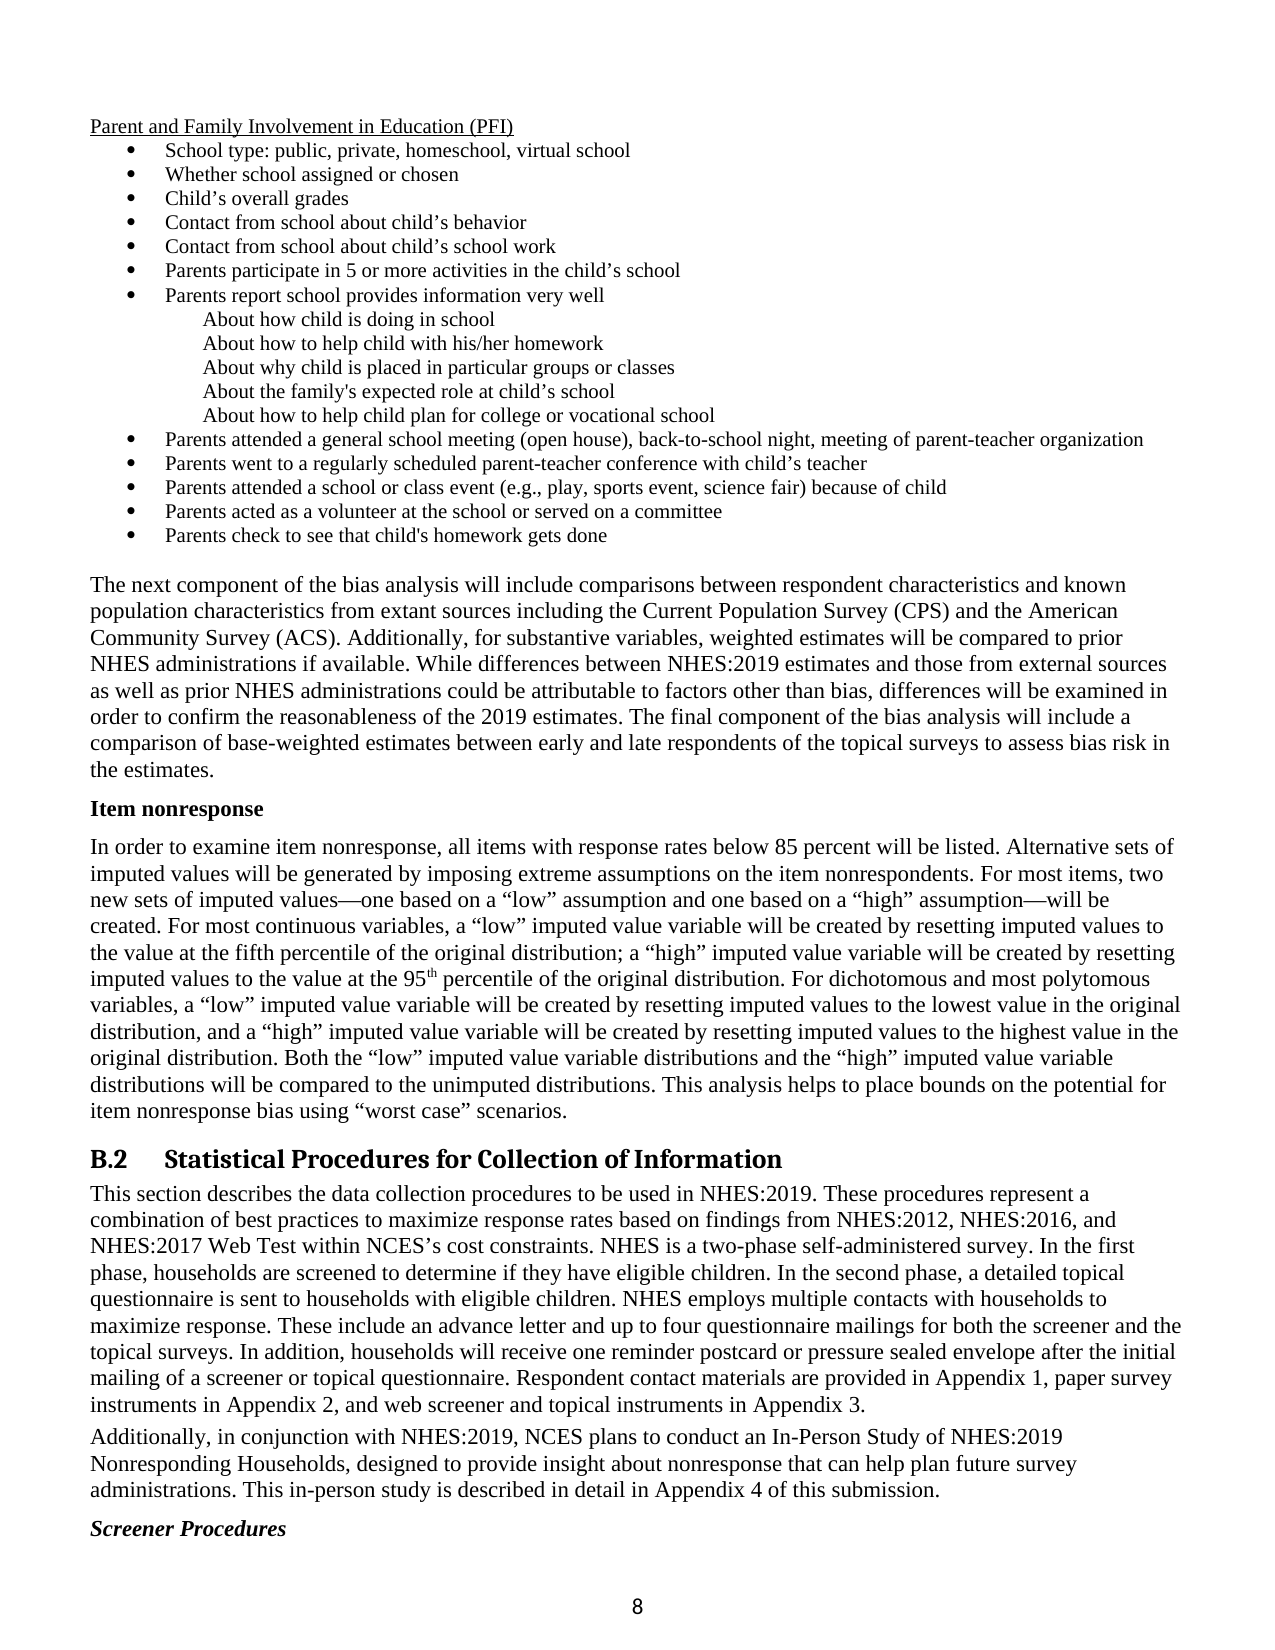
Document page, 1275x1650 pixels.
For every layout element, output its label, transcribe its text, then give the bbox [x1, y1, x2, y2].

subtitle B.2 Statistical Procedures for Collection of Information [90, 1144, 1185, 1175]
list Parents check to see that child's homework gets done [127, 523, 1185, 547]
text Parent and Family Involvement in Education (PFI) [90, 114, 1185, 138]
list Contact from school about child’s behavior [127, 210, 1185, 234]
list Parents acted as a volunteer at the school or served on a committee [127, 499, 1185, 523]
list Parents went to a regularly scheduled parent-teacher conference with child’s teacher [127, 451, 1185, 475]
text Item nonresponse [90, 794, 1185, 821]
text About why child is placed in particular groups or classes [202, 355, 1185, 379]
text Screener Procedures [90, 1515, 1185, 1541]
text About how to help child plan for college or vocational school [202, 403, 1185, 427]
text This section describes the data collection procedures to be used in NHES:2019. These procedures represent a combination of best practices to maximize response rates based on findings from NHES:2012, NHES:2016, and NHES:2017 Web Test within NCES’s cost constraints. NHES is a two-phase self-administered survey. In the first phase, households are screened to determine if they have eligible children. In the second phase, a detailed topical questionnaire is sent to households with eligible children. NHES employs multiple contacts with households to maximize response. These include an advance letter and up to four questionnaire mailings for both the screener and the topical surveys. In addition, households will receive one reminder postcard or pressure sealed envelope after the initial mailing of a screener or topical questionnaire. Respondent contact materials are provided in Appendix 1, paper survey instruments in Appendix 2, and web screener and topical instruments in Appendix 3. [90, 1180, 1185, 1417]
list Parents report school provides information very well [127, 282, 1185, 307]
list Parents attended a general school meeting (open house), back-to-school night, meeting of parent-teacher organization [127, 427, 1185, 451]
text About how to help child with his/her homework [202, 331, 1185, 355]
list School type: public, private, homeschool, virtual school [127, 138, 1185, 162]
list Parents attended a school or class event (e.g., play, sports event, science fair) because of child [127, 475, 1185, 499]
text The next component of the bias analysis will include comparisons between respondent characteristics and known population characteristics from extant sources including the Current Population Survey (CPS) and the American Community Survey (ACS). Additionally, for substantive variables, weighted estimates will be compared to prior NHES administrations if available. While differences between NHES:2019 estimates and those from external sources as well as prior NHES administrations could be attributable to factors other than bias, differences will be examined in order to confirm the reasonableness of the 2019 estimates. The final component of the bias analysis will include a comparison of base-weighted estimates between early and late respondents of the topical surveys to assess bias risk in the estimates. [90, 571, 1185, 782]
text In order to examine item nonresponse, all items with response rates below 85 percent will be listed. Alternative sets of imputed values will be generated by imposing extreme assumptions on the item nonrespondents. For most items, two new sets of imputed values—one based on a “low” assumption and one based on a “high” assumption—will be created. For most continuous variables, a “low” imputed value variable will be created by resetting imputed values to the value at the fifth percentile of the original distribution; a “high” imputed value variable will be created by resetting imputed values to the value at the 95th percentile of the original distribution. For dichotomous and most polytomous variables, a “low” imputed value variable will be created by resetting imputed values to the lowest value in the original distribution, and a “high” imputed value variable will be created by resetting imputed values to the highest value in the original distribution. Both the “low” imputed value variable distributions and the “high” imputed value variable distributions will be compared to the unimputed distributions. This analysis helps to place bounds on the potential for item nonresponse bias using “worst case” scenarios. [90, 833, 1185, 1123]
text Additionally, in conjunction with NHES:2019, NCES plans to conduct an In-Person Study of NHES:2019 Nonresponding Households, designed to provide insight about nonresponse that can help plan future survey administrations. This in-person study is described in detail in Appendix 4 of this submission. [90, 1423, 1185, 1502]
text About how child is doing in school [202, 307, 1185, 331]
list Parents participate in 5 or more activities in the child’s school [127, 258, 1185, 282]
list Contact from school about child’s school work [127, 234, 1185, 258]
list Child’s overall grades [127, 186, 1185, 210]
list Whether school assigned or chosen [127, 162, 1185, 186]
text About the family's expected role at child’s school [202, 379, 1185, 403]
